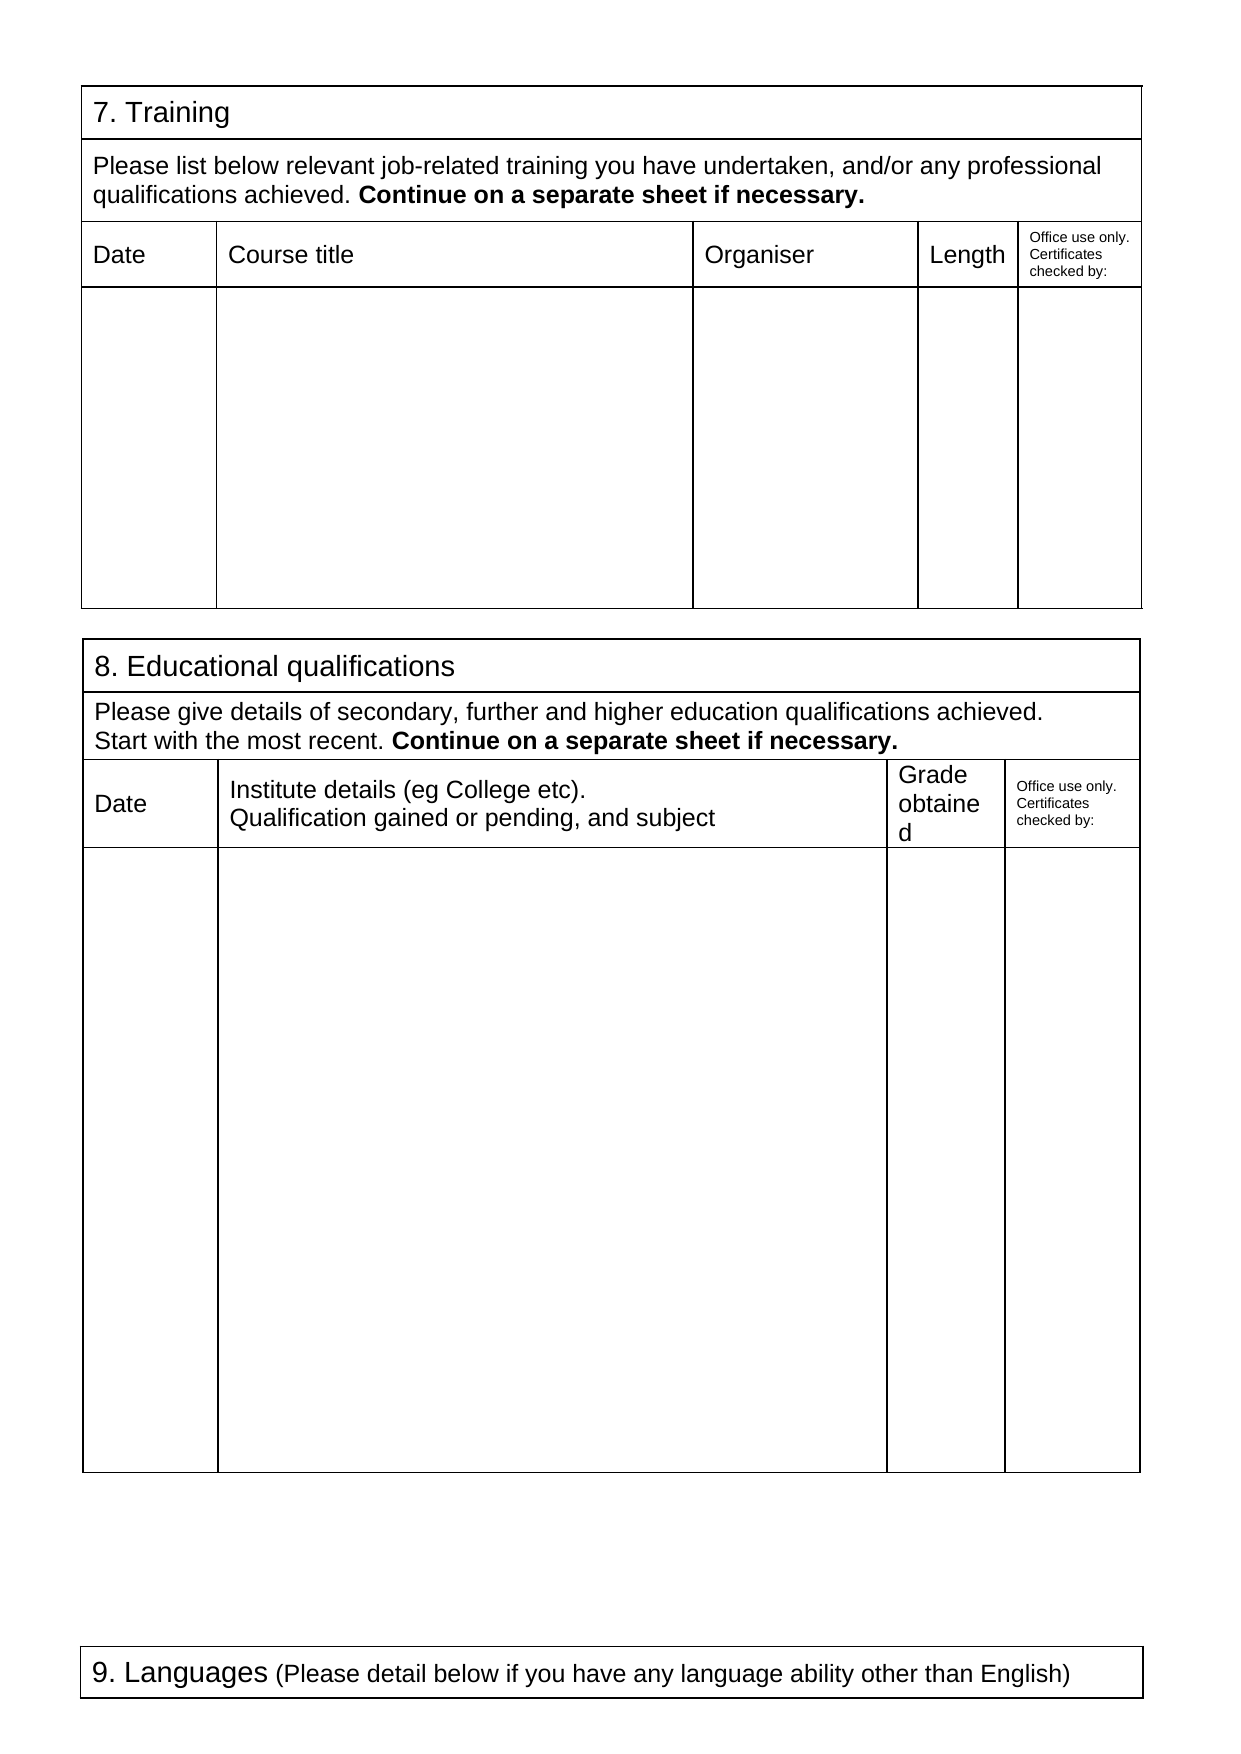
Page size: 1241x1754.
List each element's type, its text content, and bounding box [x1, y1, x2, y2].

table_cell [1006, 848, 1139, 1471]
table_cell [82, 288, 216, 608]
table_cell Please list below relevant job-related training you have undertaken, and/or any professional qualifications achieved. Continue on a separate sheet if necessary. [82, 140, 1141, 221]
table_cell [1019, 288, 1141, 608]
table_cell [84, 848, 217, 1471]
table_cell Date [82, 222, 216, 286]
table_cell [919, 288, 1017, 608]
table_cell Date [84, 760, 217, 846]
table_cell [219, 848, 886, 1471]
table_cell [694, 288, 917, 608]
table_header 9. Languages (Please detail below if you have any language ability other than English) [81, 1647, 1142, 1697]
table_cell [888, 848, 1004, 1471]
table_cell [217, 288, 692, 608]
table_cell Organiser [694, 222, 917, 286]
table_cell Office use only. Certificates checked by: [1019, 222, 1141, 286]
table_header 7. Training [82, 87, 1141, 138]
table_header 8. Educational qualifications [84, 640, 1139, 691]
table_cell Office use only. Certificates checked by: [1006, 760, 1139, 846]
table_cell Course title [217, 222, 692, 286]
table_cell Length [919, 222, 1017, 286]
table_cell Grade obtained [888, 760, 1004, 846]
table_cell Institute details (eg College etc). Qualification gained or pending, and subject [219, 760, 886, 846]
table_cell Please give details of secondary, further and higher education qualifications achieved. Start with the most recent. Continue on a separate sheet if necessary. [84, 693, 1139, 759]
